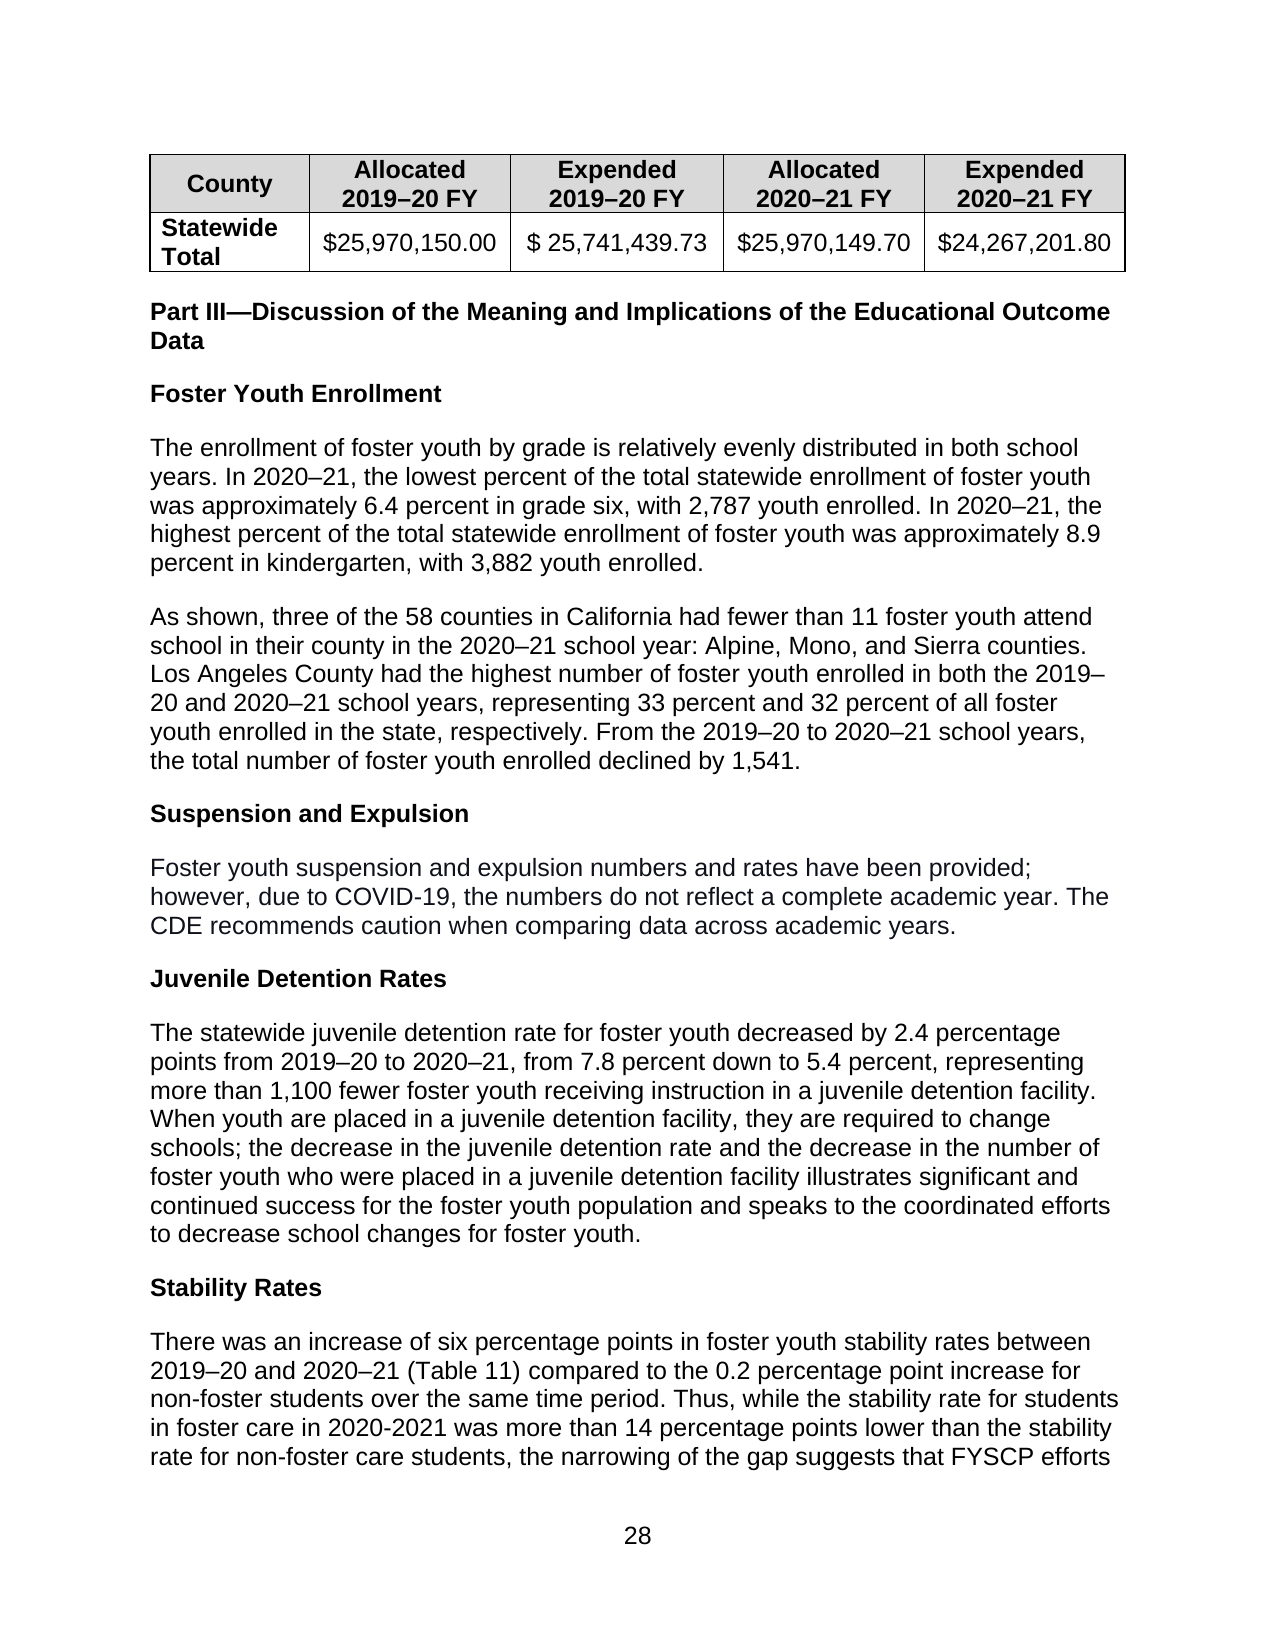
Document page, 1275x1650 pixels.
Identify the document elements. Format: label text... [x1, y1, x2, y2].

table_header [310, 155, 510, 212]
text Juvenile Detention Rates [150, 964, 1125, 993]
text The enrollment of foster youth by grade is relatively evenly distributed in both school years. In 2020–21, the lowest percent of the total statewide enrollment of foster youth was approximately 6.4 percent in grade six, with 2,787 youth enrolled. In 2020–21, the highest percent of the total statewide enrollment of foster youth was approximately 8.9 percent in kindergarten, with 3,882 youth enrolled. [150, 433, 1125, 577]
text As shown, three of the 58 counties in California had fewer than 11 foster youth attend school in their county in the 2020–21 school year: Alpine, Mono, and Sierra counties. Los Angeles County had the highest number of foster youth enrolled in both the 2019–20 and 2020–21 school years, representing 33 percent and 32 percent of all foster youth enrolled in the state, respectively. From the 2019–20 to 2020–21 school years, the total number of foster youth enrolled declined by 1,541. [150, 602, 1125, 774]
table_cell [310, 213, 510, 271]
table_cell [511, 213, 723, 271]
text The statewide juvenile detention rate for foster youth decreased by 2.4 percentage points from 2019–20 to 2020–21, from 7.8 percent down to 5.4 percent, representing more than 1,100 fewer foster youth receiving instruction in a juvenile detention facility. When youth are placed in a juvenile detention facility, they are required to change schools; the decrease in the juvenile detention rate and the decrease in the number of foster youth who were placed in a juvenile detention facility illustrates significant and continued success for the foster youth population and speaks to the coordinated efforts to decrease school changes for foster youth. [150, 1018, 1125, 1248]
subtitle Part III—Discussion of the Meaning and Implications of the Educational Outcome Data [150, 297, 1125, 354]
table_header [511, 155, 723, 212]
text Suspension and Expulsion [150, 799, 1125, 828]
text Stability Rates [150, 1273, 1125, 1302]
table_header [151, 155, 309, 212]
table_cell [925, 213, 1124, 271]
text Foster Youth Enrollment [150, 379, 1125, 408]
text Foster youth suspension and expulsion numbers and rates have been provided; however, due to COVID-19, the numbers do not reflect a complete academic year. The CDE recommends caution when comparing data across academic years. [150, 853, 1125, 939]
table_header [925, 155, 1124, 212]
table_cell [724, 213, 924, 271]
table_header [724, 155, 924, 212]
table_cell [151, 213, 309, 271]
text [150, 1327, 1125, 1471]
